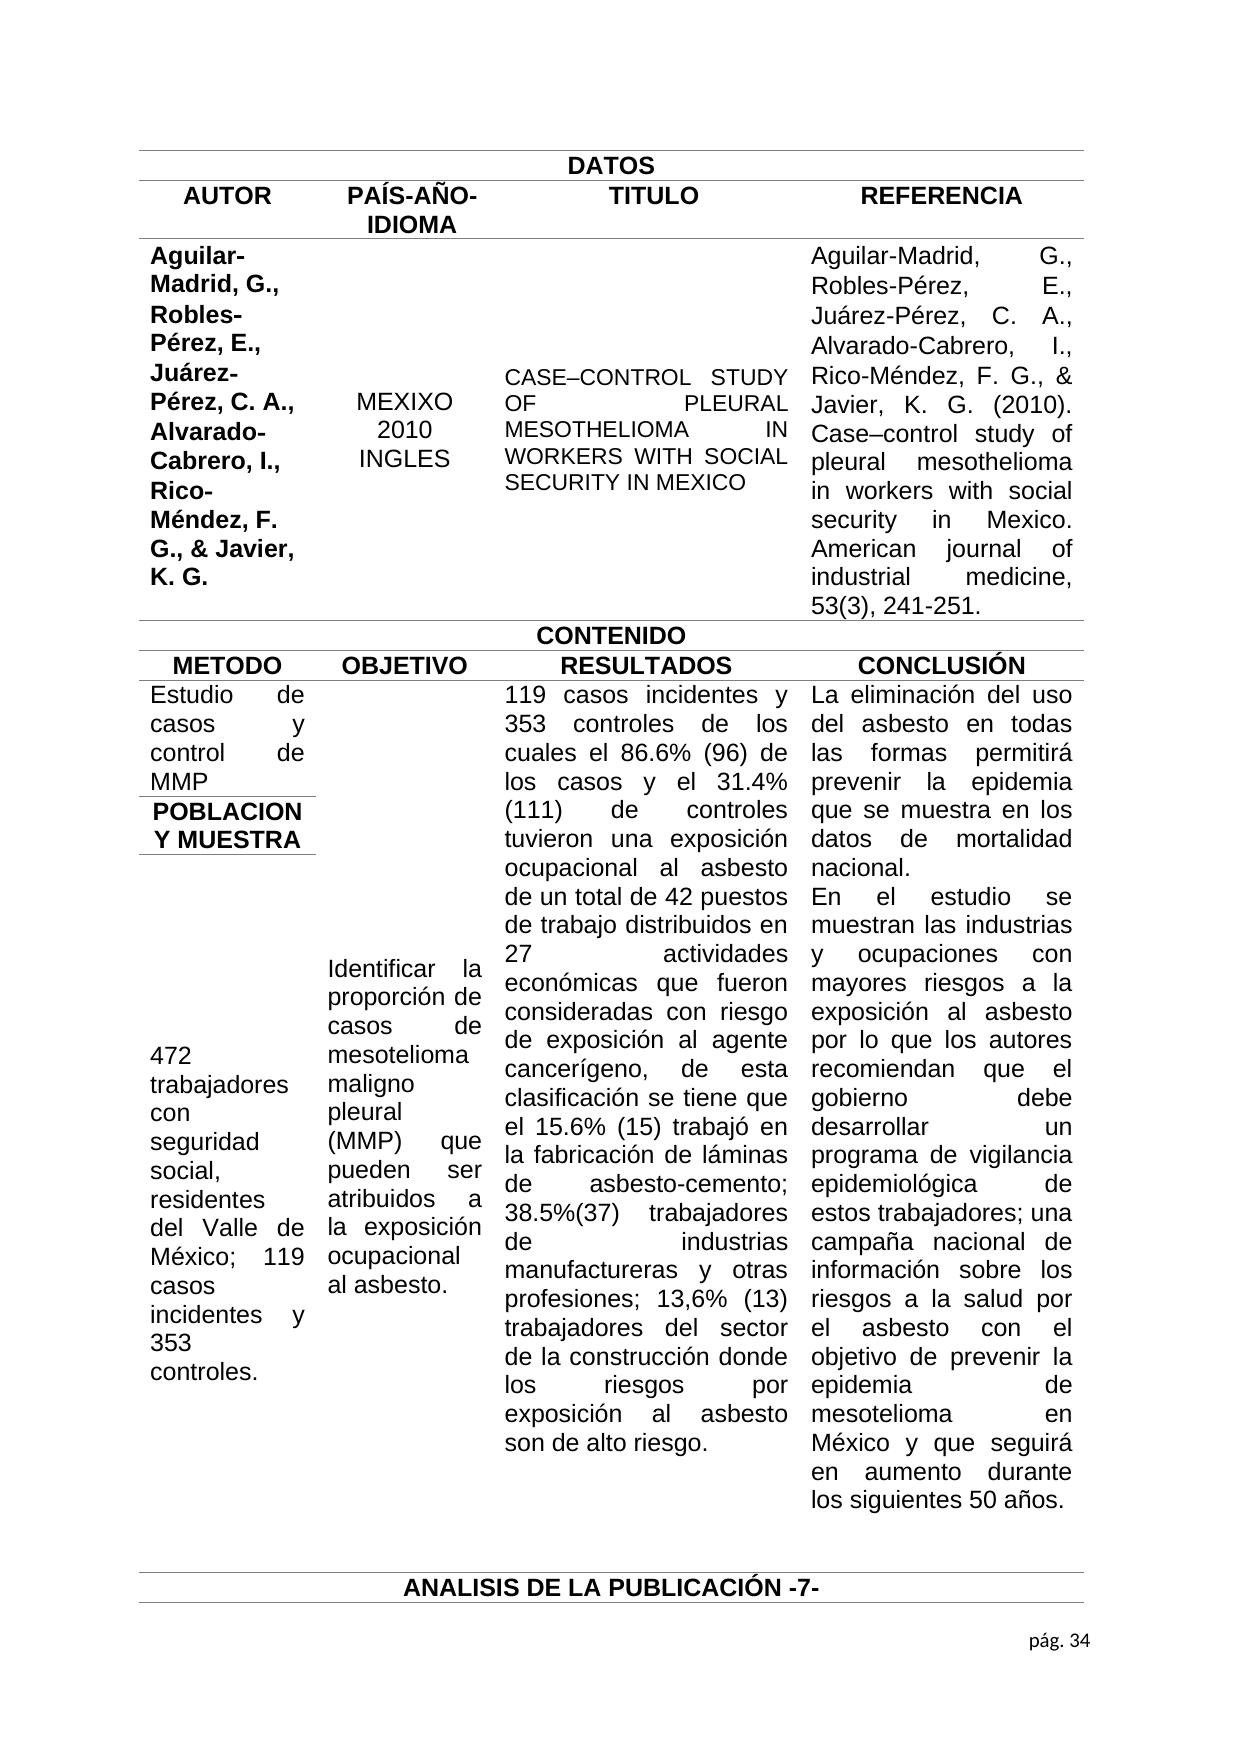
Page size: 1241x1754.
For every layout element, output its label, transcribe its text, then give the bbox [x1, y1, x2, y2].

table_cell PAÍS-AÑO-IDIOMA [316, 181, 508, 238]
table_cell REFERENCIA [800, 181, 1084, 238]
table_cell METODO [139, 651, 316, 679]
table_cell ANALISIS DE LA PUBLICACIÓN -7- [139, 1573, 1084, 1602]
table_cell Aguilar‐Madrid, G., Robles‐Pérez, E., Juárez‐Pérez, C. A., Alvarado‐Cabrero, I., Rico‐Méndez, F. G., & Javier, K. G. (2010). Case–control study of pleural mesothelioma in workers with social security in Mexico. American journal of industrial medicine, 53(3), 241-251. [800, 239, 1084, 620]
table_cell TITULO [508, 181, 799, 238]
table_cell Identificar la proporción de casos de mesotelioma maligno pleural (MMP) que pueden ser atribuidos a la exposición ocupacional al asbesto. [316, 681, 493, 1572]
table_cell 119 casos incidentes y 353 controles de los cuales el 86.6% (96) de los casos y el 31.4% (111) de controles tuvieron una exposición ocupacional al asbesto de un total de 42 puestos de trabajo distribuidos en 27 actividades económicas que fueron consideradas con riesgo de exposición al agente cancerígeno, de esta clasificación se tiene que el 15.6% (15) trabajó en la fabricación de láminas de asbesto-cemento; 38.5%(37) trabajadores de industrias manufactureras y otras profesiones; 13,6% (13) trabajadores del sector de la construcción donde los riesgos por exposición al asbesto son de alto riesgo. [493, 681, 799, 1572]
table_cell MEXIXO 2010 INGLES [316, 239, 493, 620]
table_cell La eliminación del uso del asbesto en todas las formas permitirá prevenir la epidemia que se muestra en los datos de mortalidad nacional. En el estudio se muestran las industrias y ocupaciones con mayores riesgos a la exposición al asbesto por lo que los autores recomiendan que el gobierno debe desarrollar un programa de vigilancia epidemiológica de estos trabajadores; una campaña nacional de información sobre los riesgos a la salud por el asbesto con el objetivo de prevenir la epidemia de mesotelioma en México y que seguirá en aumento durante los siguientes 50 años. [800, 681, 1084, 1572]
table_cell DATOS [139, 151, 1084, 180]
table_cell POBLACION Y MUESTRA [139, 797, 316, 854]
table_cell CONCLUSIÓN [800, 651, 1084, 679]
table_cell CASE–CONTROL STUDY OF PLEURAL MESOTHELIOMA IN WORKERS WITH SOCIAL SECURITY IN MEXICO [493, 239, 799, 620]
table_cell 472 trabajadores con seguridad social, residentes del Valle de México; 119 casos incidentes y 353 controles. [139, 855, 316, 1572]
table_cell CONTENIDO [139, 621, 1084, 650]
table_cell OBJETIVO [316, 651, 493, 679]
table_cell RESULTADOS [493, 651, 799, 679]
table_cell Aguilar‐Madrid, G., Robles‐Pérez, E., Juárez‐Pérez, C. A., Alvarado‐Cabrero, I., Rico‐Méndez, F. G., & Javier, K. G. [139, 239, 316, 620]
table_cell Estudio de casos y control de MMP [139, 681, 316, 796]
table_cell AUTOR [139, 181, 316, 238]
